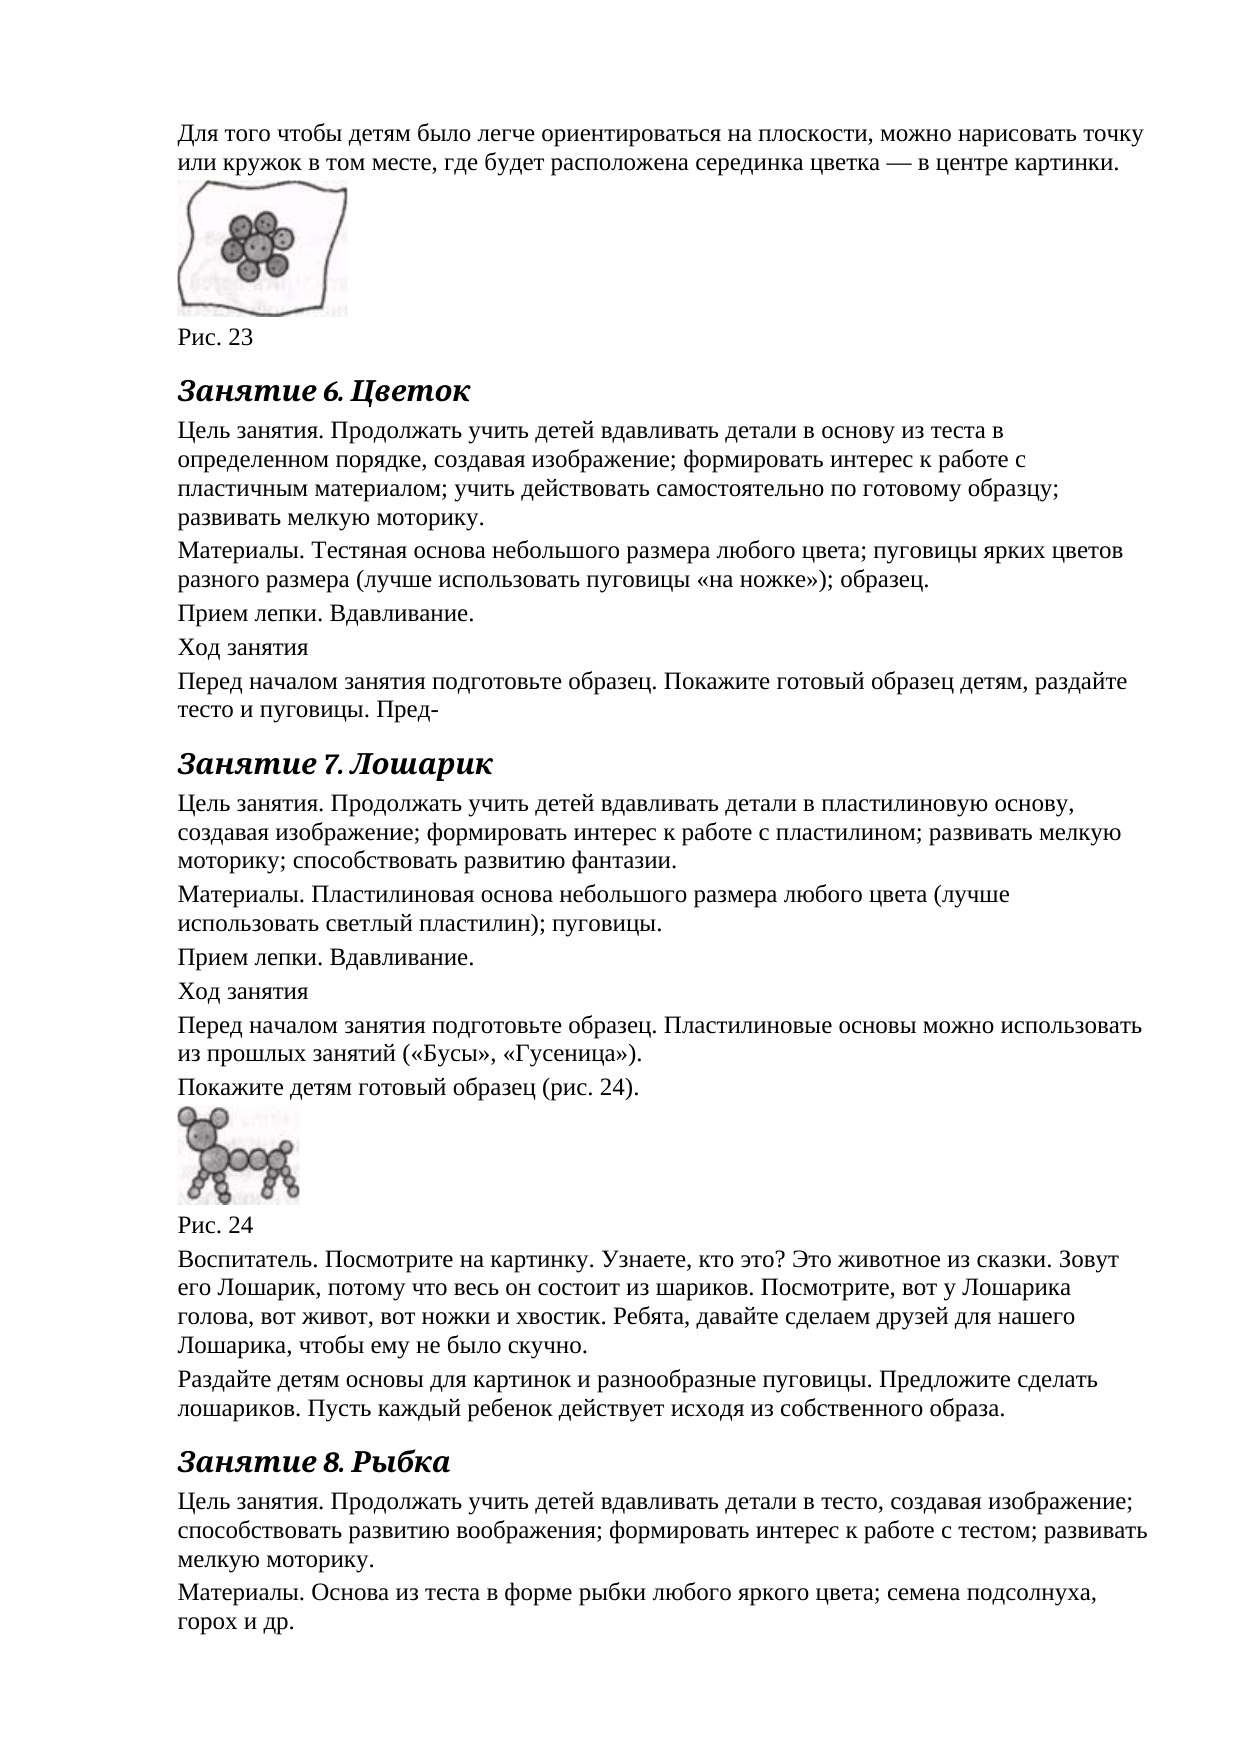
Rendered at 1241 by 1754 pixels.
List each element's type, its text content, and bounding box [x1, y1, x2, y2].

text Воспитатель. Посмотрите на картинку. Узнаете, кто это? Это животное из сказки. Зовут его Лошарик, потому что весь он состоит из шариков. Посмотрите, вот у Лошарика голова, вот живот, вот ножки и хвостик. Ребята, давайте сделаем друзей для нашего Лошарика, чтобы ему не было скучно. [177, 1244, 1152, 1359]
subtitle Занятие 8. Рыбка [177, 1446, 1152, 1480]
subtitle Занятие 7. Лошарик [177, 748, 1152, 782]
subtitle Занятие 6. Цветок [177, 376, 1152, 409]
text Перед началом занятия подготовьте образец. Покажите готовый образец детям, раздайте тесто и пуговицы. Пред- [177, 666, 1152, 723]
text Материалы. Основа из теста в форме рыбки любого яркого цвета; семена подсолнуха, горох и др. [177, 1577, 1152, 1635]
text Материалы. Пластилиновая основа небольшого размера любого цвета (лучше использовать светлый пластилин); пуговицы. [177, 879, 1152, 937]
text Цель занятия. Продолжать учить детей вдавливать детали в пластилиновую основу, создавая изображение; формировать интерес к работе с пластилином; развивать мелкую моторику; способствовать развитию фантазии. [177, 788, 1152, 874]
text Рис. 24 [177, 1210, 1152, 1239]
text Ход занятия [177, 976, 1152, 1005]
text Прием лепки. Вдавливание. [177, 598, 1152, 627]
text Для того чтобы детям было легче ориентироваться на плоскости, можно нарисовать точку или кружок в том месте, где будет расположена серединка цветка — в центре картинки. [177, 118, 1152, 176]
picture [177, 180, 348, 317]
text Прием лепки. Вдавливание. [177, 942, 1152, 971]
text Покажите детям готовый образец (рис. 24). [177, 1072, 1152, 1101]
text Цель занятия. Продолжать учить детей вдавливать детали в тесто, создавая изображение; способствовать развитию воображения; формировать интерес к работе с тестом; развивать мелкую моторику. [177, 1486, 1152, 1572]
text Ход занятия [177, 632, 1152, 661]
text Рис. 23 [177, 322, 1152, 351]
text Материалы. Тестяная основа небольшого размера любого цвета; пуговицы ярких цветов разного размера (лучше использовать пуговицы «на ножке»); образец. [177, 536, 1152, 593]
text Перед началом занятия подготовьте образец. Пластилиновые основы можно использовать из прошлых занятий («Бусы», «Гусеница»). [177, 1010, 1152, 1067]
picture [177, 1106, 300, 1205]
text Раздайте детям основы для картинок и разнообразные пуговицы. Предложите сделать лошариков. Пусть каждый ребенок действует исходя из собственного образа. [177, 1364, 1152, 1421]
text Цель занятия. Продолжать учить детей вдавливать детали в основу из теста в определенном порядке, создавая изображение; формировать интерес к работе с пластичным материалом; учить действовать самостоятельно по готовому образцу; развивать мелкую моторику. [177, 415, 1152, 530]
